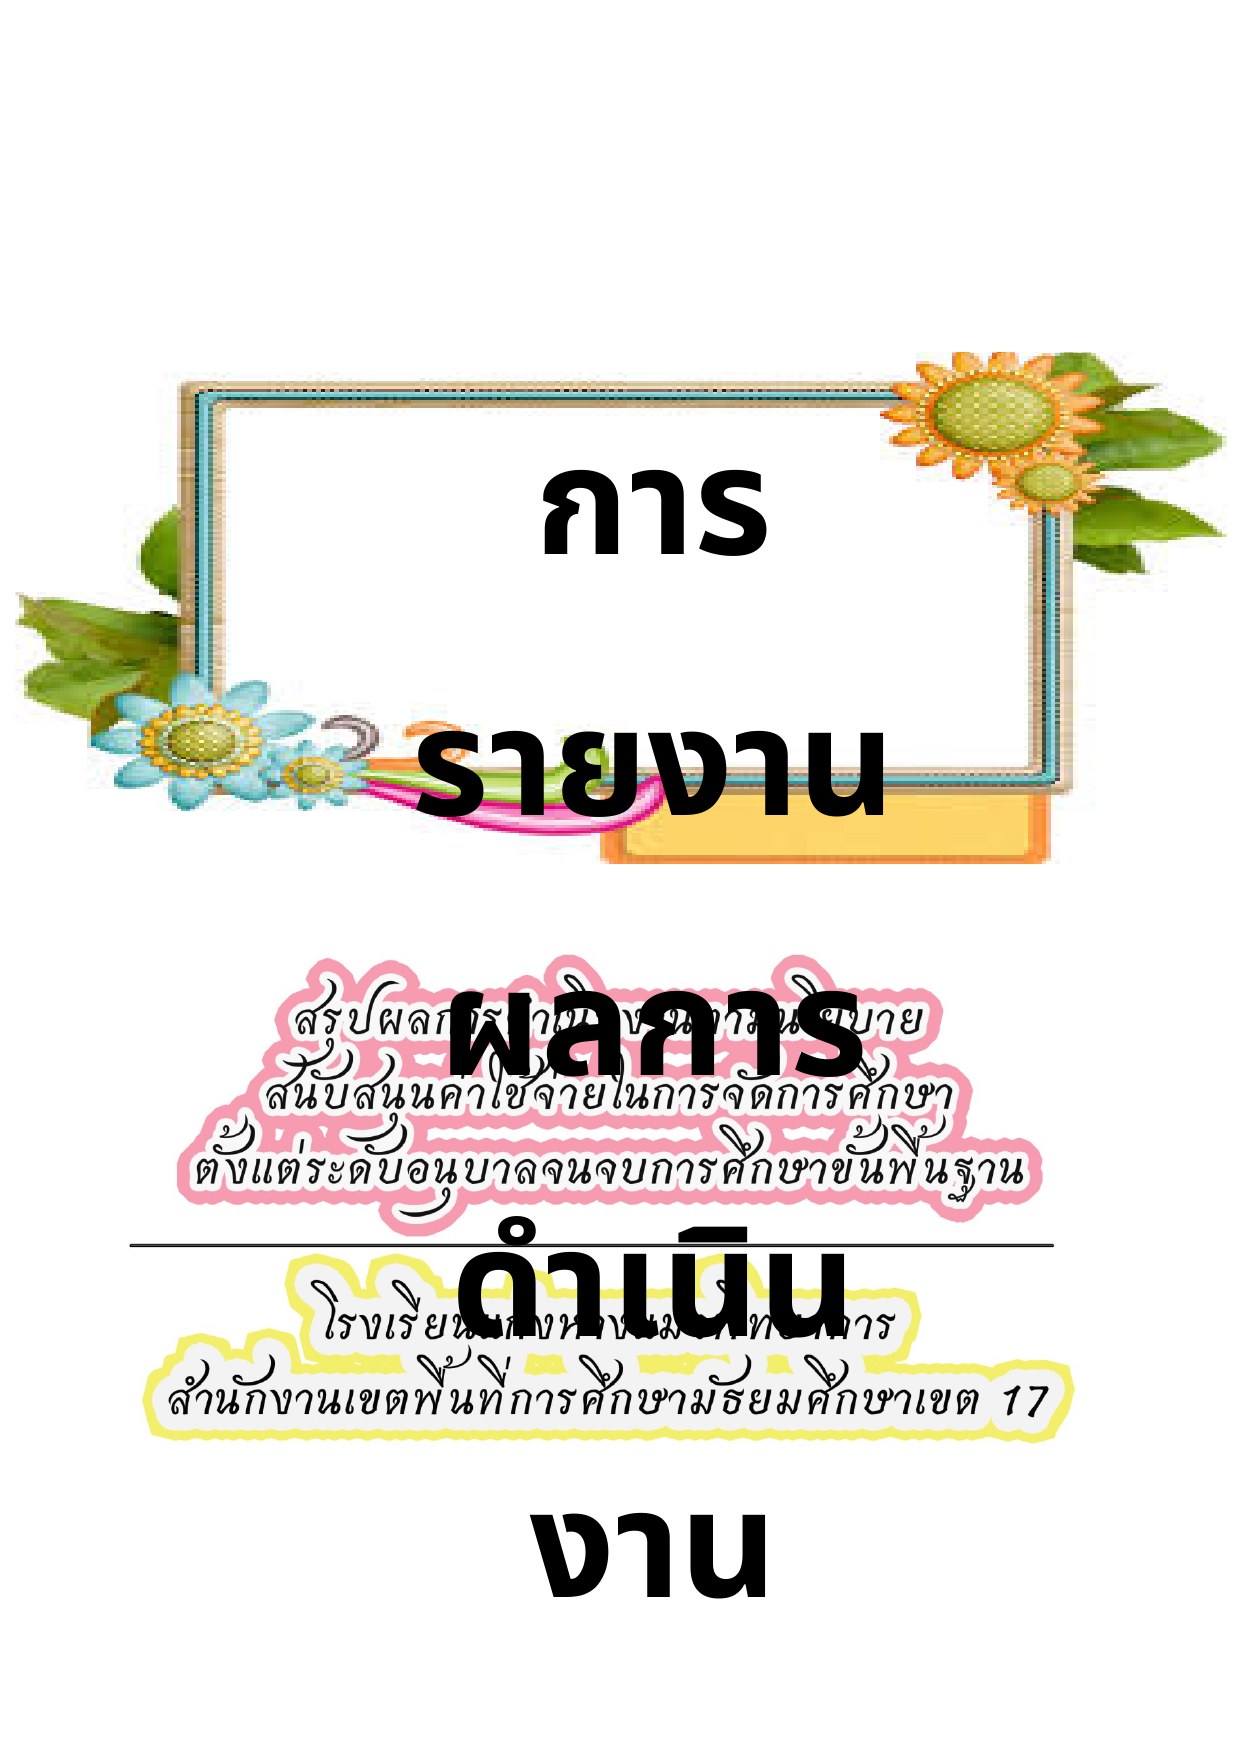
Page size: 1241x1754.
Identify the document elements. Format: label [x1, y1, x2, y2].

picture [15, 352, 1227, 864]
picture [84, 920, 1116, 1497]
